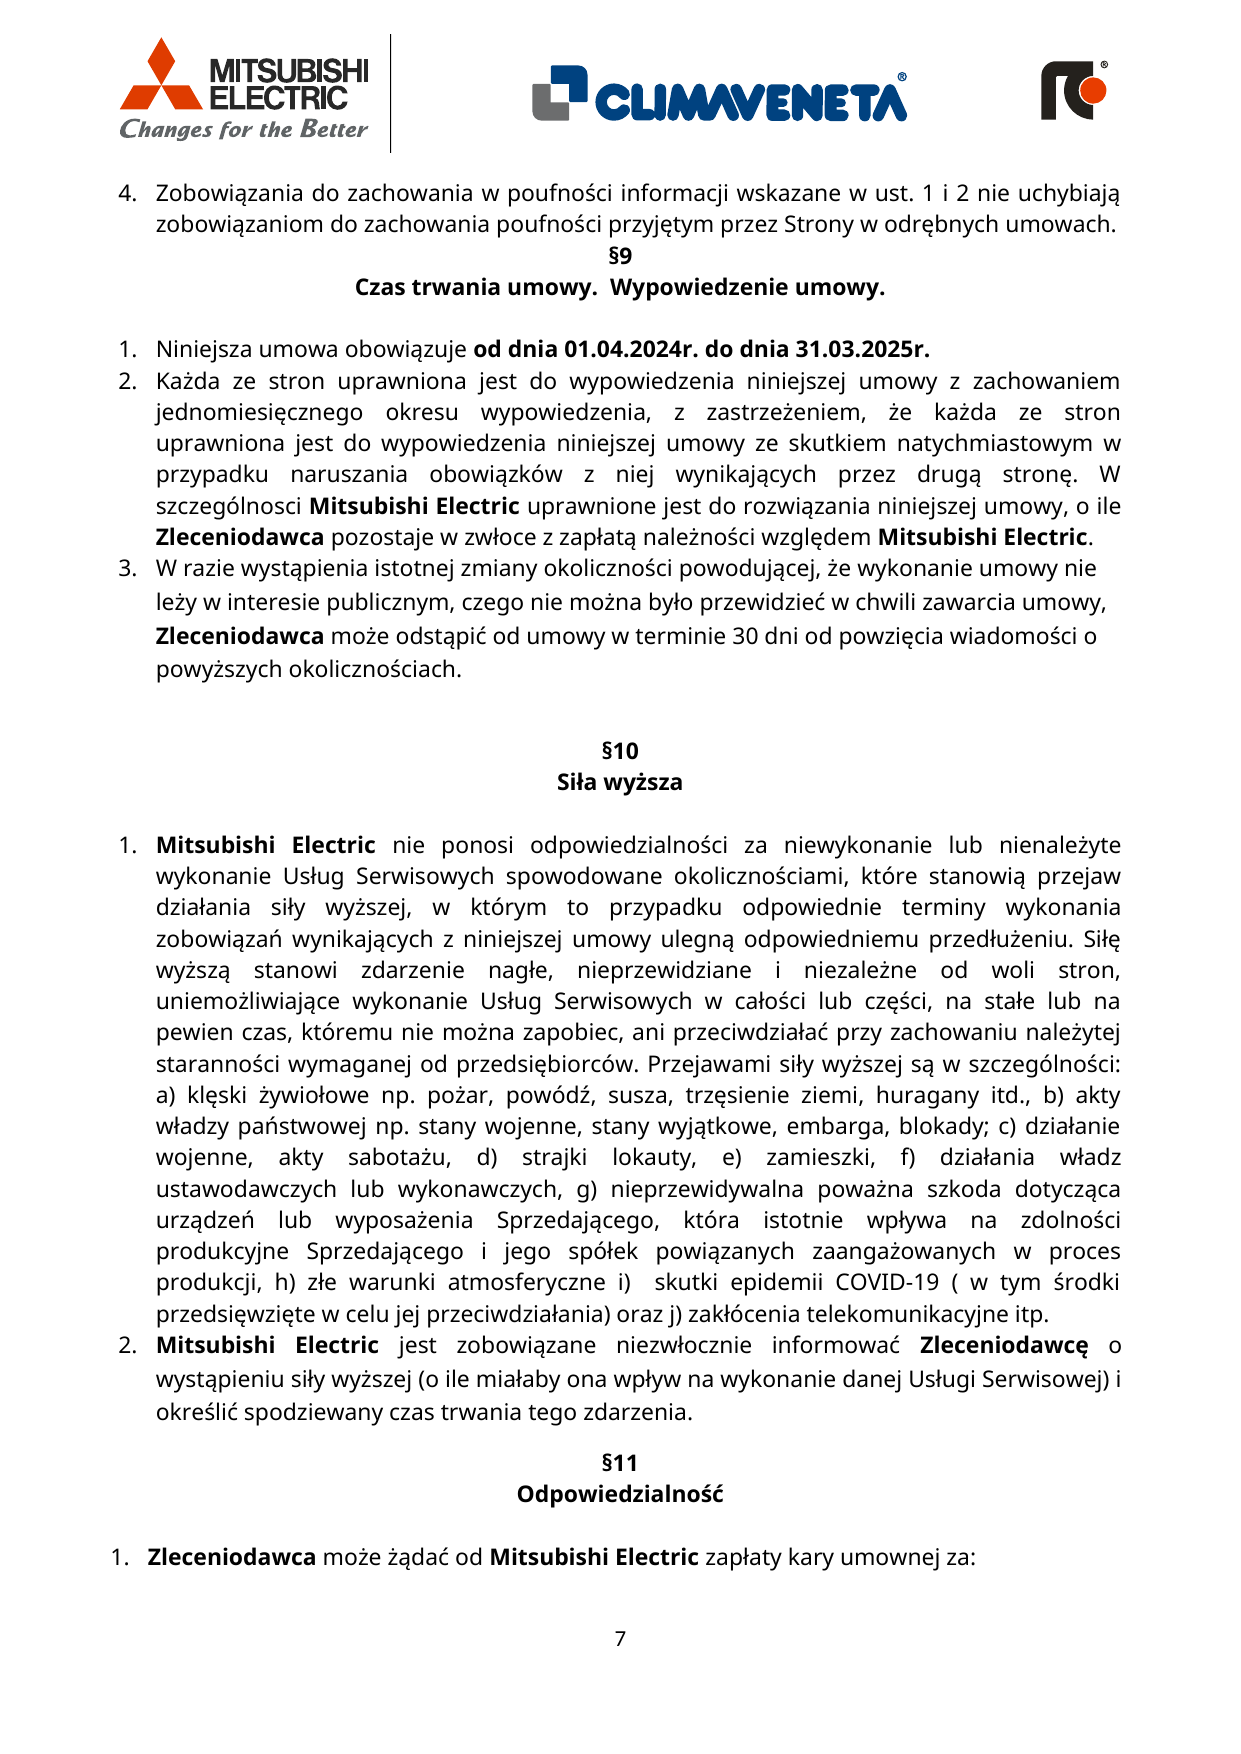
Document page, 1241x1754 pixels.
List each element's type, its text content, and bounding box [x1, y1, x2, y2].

list Zobowiązania do zachowania w poufności informacji wskazane w ust. 1 i 2 nie uchybiają zobowiązaniom do zachowania poufności przyjętym przez Strony w odrębnych umowach. [118, 177, 1122, 240]
subtitle Czas trwania umowy. Wypowiedzenie umowy. [118, 271, 1122, 302]
list W razie wystąpienia istotnej zmiany okoliczności powodującej, że wykonanie umowy nie leży w interesie publicznym, czego nie można było przewidzieć w chwili zawarcia umowy, Zleceniodawca może odstąpić od umowy w terminie 30 dni od powzięcia wiadomości o powyższych okolicznościach. [118, 552, 1122, 685]
text §11 [118, 1447, 1122, 1478]
list Każda ze stron uprawniona jest do wypowiedzenia niniejszej umowy z zachowaniem jednomiesięcznego okresu wypowiedzenia, z zastrzeżeniem, że każda ze stron uprawniona jest do wypowiedzenia niniejszej umowy ze skutkiem natychmiastowym w przypadku naruszania obowiązków z niej wynikających przez drugą stronę. W szczególnosci Mitsubishi Electric uprawnione jest do rozwiązania niniejszej umowy, o ile Zleceniodawca pozostaje w zwłoce z zapłatą należności względem Mitsubishi Electric. [118, 365, 1122, 552]
list Mitsubishi Electric nie ponosi odpowiedzialności za niewykonanie lub nienależyte wykonanie Usług Serwisowych spowodowane okolicznościami, które stanowią przejaw działania siły wyższej, w którym to przypadku odpowiednie terminy wykonania zobowiązań wynikających z niniejszej umowy ulegną odpowiedniemu przedłużeniu. Siłę wyższą stanowi zdarzenie nagłe, nieprzewidziane i niezależne od woli stron, uniemożliwiające wykonanie Usług Serwisowych w całości lub części, na stałe lub na pewien czas, któremu nie można zapobiec, ani przeciwdziałać przy zachowaniu należytej staranności wymaganej od przedsiębiorców. Przejawami siły wyższej są w szczególności: a) klęski żywiołowe np. pożar, powódź, susza, trzęsienie ziemi, huragany itd., b) akty władzy państwowej np. stany wojenne, stany wyjątkowe, embarga, blokady; c) działanie wojenne, akty sabotażu, d) strajki lokauty, e) zamieszki, f) działania władz ustawodawczych lub wykonawczych, g) nieprzewidywalna poważna szkoda dotycząca urządzeń lub wyposażenia Sprzedającego, która istotnie wpływa na zdolności produkcyjne Sprzedającego i jego spółek powiązanych zaangażowanych w proces produkcji, h) złe warunki atmosferyczne i) skutki epidemii COVID-19 ( w tym środki przedsięwzięte w celu jej przeciwdziałania) oraz j) zakłócenia telekomunikacyjne itp. [118, 829, 1122, 1329]
subtitle Siła wyższa [118, 766, 1122, 798]
text Odpowiedzialność [118, 1478, 1122, 1509]
text §9 [118, 240, 1122, 271]
text §10 [118, 735, 1122, 766]
list Niniejsza umowa obowiązuje od dnia 01.04.2024r. do dnia 31.03.2025r. [118, 333, 1122, 365]
list Mitsubishi Electric jest zobowiązane niezwłocznie informować Zleceniodawcę o wystąpieniu siły wyższej (o ile miałaby ona wpływ na wykonanie danej Usługi Serwisowej) i określić spodziewany czas trwania tego zdarzenia. [118, 1329, 1122, 1428]
list Zleceniodawca może żądać od Mitsubishi Electric zapłaty kary umownej za: [110, 1541, 1122, 1572]
